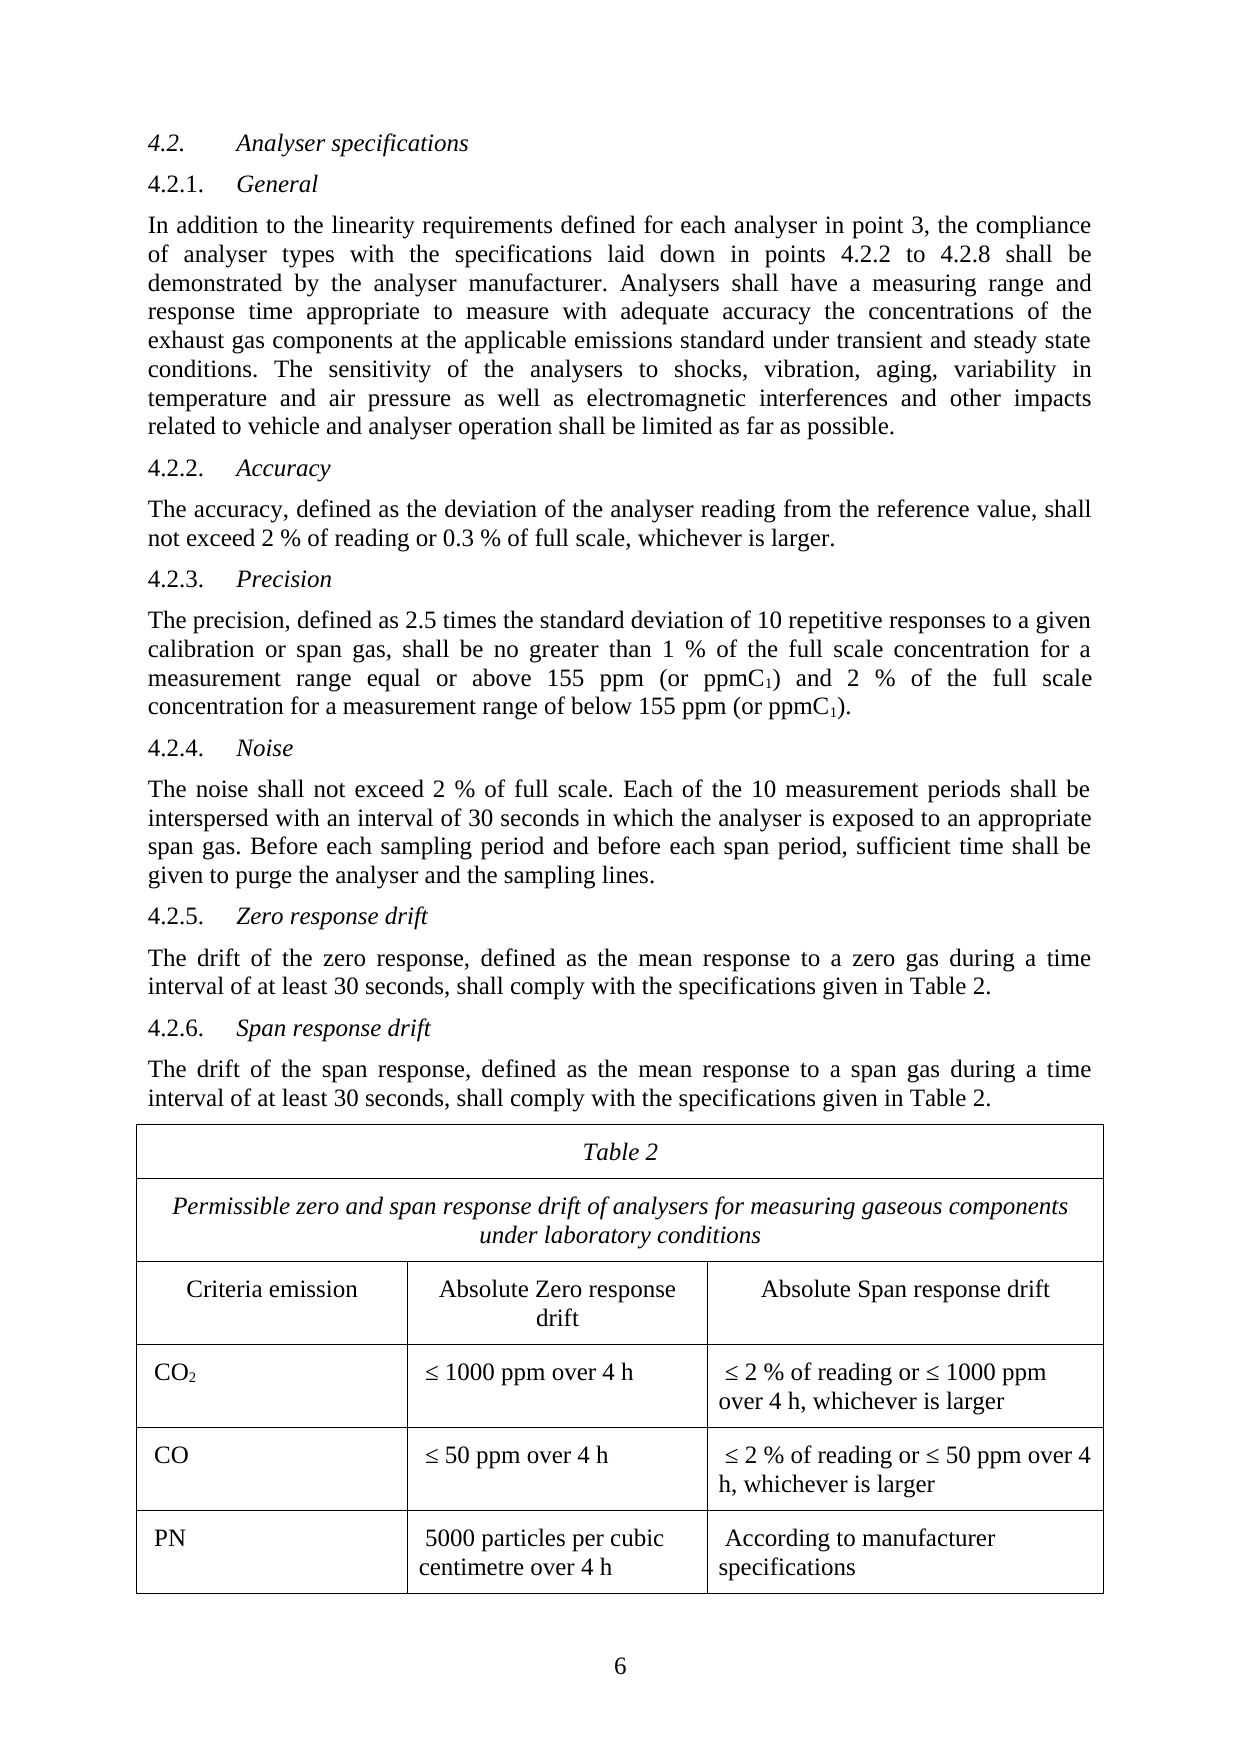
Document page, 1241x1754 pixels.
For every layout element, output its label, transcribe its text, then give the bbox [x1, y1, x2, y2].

text The precision, defined as 2.5 times the standard deviation of 10 repetitive responses to a given calibration or span gas, shall be no greater than 1 % of the full scale concentration for a measurement range equal or above 155 ppm (or ppmC1) and 2 % of the full scale concentration for a measurement range of below 155 ppm (or ppmC1). [148, 605, 1092, 720]
table_cell PN [137, 1511, 407, 1593]
text The drift of the span response, defined as the mean response to a span gas during a time interval of at least 30 seconds, shall comply with the specifications given in Table 2. [148, 1054, 1092, 1111]
table_cell ≤ 2 % of reading or ≤ 50 ppm over 4 h, whichever is larger [708, 1428, 1103, 1510]
table_cell ≤ 50 ppm over 4 h [408, 1428, 707, 1510]
text The noise shall not exceed 2 % of full scale. Each of the 10 measurement periods shall be interspersed with an interval of 30 seconds in which the analyser is exposed to an appropriate span gas. Before each sampling period and before each span period, sufficient time shall be given to purge the analyser and the sampling lines. [148, 774, 1092, 889]
subtitle 4.2.5. Zero response drift [148, 901, 1092, 930]
table_cell Absolute Span response drift [708, 1262, 1103, 1344]
subtitle 4.2. Analyser specifications [148, 128, 1092, 156]
table_cell CO [137, 1428, 407, 1510]
subtitle 4.2.6. Span response drift [148, 1013, 1092, 1041]
subtitle 4.2.1. General [148, 169, 1092, 198]
table_cell According to manufacturer specifications [708, 1511, 1103, 1593]
text The drift of the zero response, defined as the mean response to a zero gas during a time interval of at least 30 seconds, shall comply with the specifications given in Table 2. [148, 943, 1092, 1000]
table_cell ≤ 2 % of reading or ≤ 1000 ppm over 4 h, whichever is larger [708, 1345, 1103, 1427]
table_cell Criteria emission [137, 1262, 407, 1344]
subtitle 4.2.4. Noise [148, 733, 1092, 761]
table_cell ≤ 1000 ppm over 4 h [408, 1345, 707, 1427]
text In addition to the linearity requirements defined for each analyser in point 3, the compliance of analyser types with the specifications laid down in points 4.2.2 to 4.2.8 shall be demonstrated by the analyser manufacturer. Analysers shall have a measuring range and response time appropriate to measure with adequate accuracy the concentrations of the exhaust gas components at the applicable emissions standard under transient and steady state conditions. The sensitivity of the analysers to shocks, vibration, aging, variability in temperature and air pressure as well as electromagnetic interferences and other impacts related to vehicle and analyser operation shall be limited as far as possible. [148, 210, 1092, 440]
table_cell Permissible zero and span response drift of analysers for measuring gaseous components under laboratory conditions [137, 1179, 1103, 1261]
table_cell 5000 particles per cubic centimetre over 4 h [408, 1511, 707, 1593]
table_header Table 2 [137, 1125, 1103, 1178]
subtitle 4.2.3. Precision [148, 564, 1092, 593]
table_cell Absolute Zero response drift [408, 1262, 707, 1344]
subtitle 4.2.2. Accuracy [148, 453, 1092, 481]
table_cell CO2 [137, 1345, 407, 1427]
text The accuracy, defined as the deviation of the analyser reading from the reference value, shall not exceed 2 % of reading or 0.3 % of full scale, whichever is larger. [148, 494, 1092, 551]
